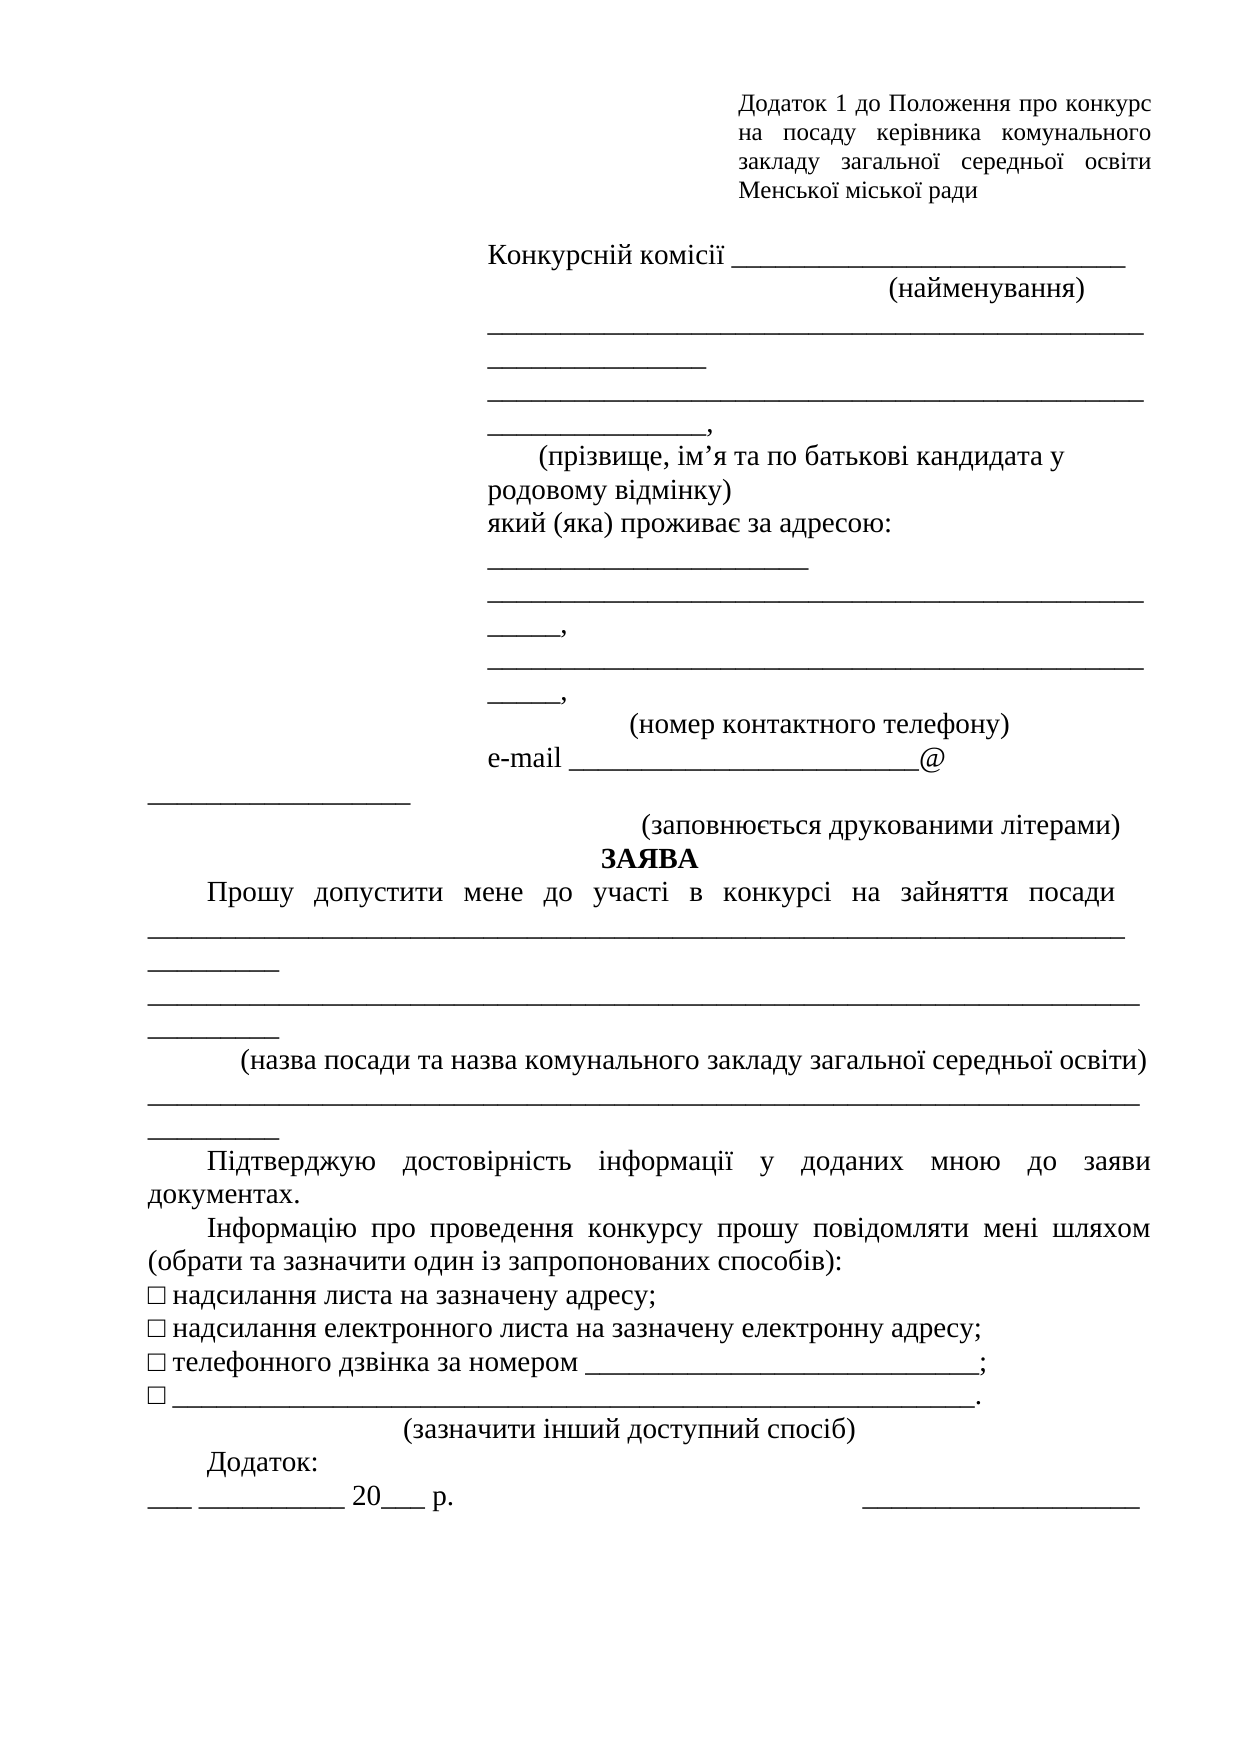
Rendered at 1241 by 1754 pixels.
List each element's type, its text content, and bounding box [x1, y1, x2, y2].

text ____________________________________________________________, [487, 371, 1152, 438]
text __________________________________________________, [487, 639, 1152, 707]
text (найменування) [787, 271, 1152, 304]
text Інформацію про проведення конкурсу прошу повідомляти мені шляхом (обрати та зазначити один із запропонованих способів): [148, 1210, 1152, 1277]
text □ надсилання електронного листа на зазначену електронну адресу; [148, 1310, 1152, 1344]
text (зазначити інший доступний спосіб) [148, 1411, 1152, 1444]
text e-mail ________________________@ __________________ [148, 740, 1152, 807]
text ____________________________________________________________ [487, 304, 1152, 371]
text _____________________________________________________________________________ [148, 1076, 1152, 1143]
text який (яка) проживає за адресою: ______________________ [487, 505, 1152, 572]
text □ надсилання листа на зазначену адресу; [148, 1277, 1152, 1310]
text ЗАЯВА [148, 841, 1152, 874]
text Підтверджую достовірність інформації у доданих мною до заяви документах. [148, 1143, 1152, 1210]
text __________________________________________________, [487, 572, 1152, 639]
text □ _______________________________________________________. [148, 1377, 1152, 1411]
text (назва посади та назва комунального закладу загальної середньої освіти) [148, 1042, 1152, 1076]
text Прошу допустити мене до участі в конкурсі на зайняття посади ____________________________________________________________________________ [148, 874, 1137, 975]
text ___ __________ 20___ р. ___________________ [148, 1478, 1152, 1512]
text (заповнюється друкованими літерами) [148, 807, 1152, 841]
text (номер контактного телефону) [487, 707, 1152, 740]
text _____________________________________________________________________________ [148, 975, 1152, 1042]
text □ телефонного дзвінка за номером ___________________________; [148, 1344, 1152, 1377]
text Додаток: [148, 1444, 1152, 1478]
text Додаток 1 до Положення про конкурс на посаду керівника комунального закладу загальної середньої освіти Менської міської ради [738, 88, 1152, 203]
text Конкурсній комісії ___________________________ [487, 237, 1152, 271]
text (прізвище, ім’я та по батькові кандидата у родовому відмінку) [487, 438, 1152, 505]
